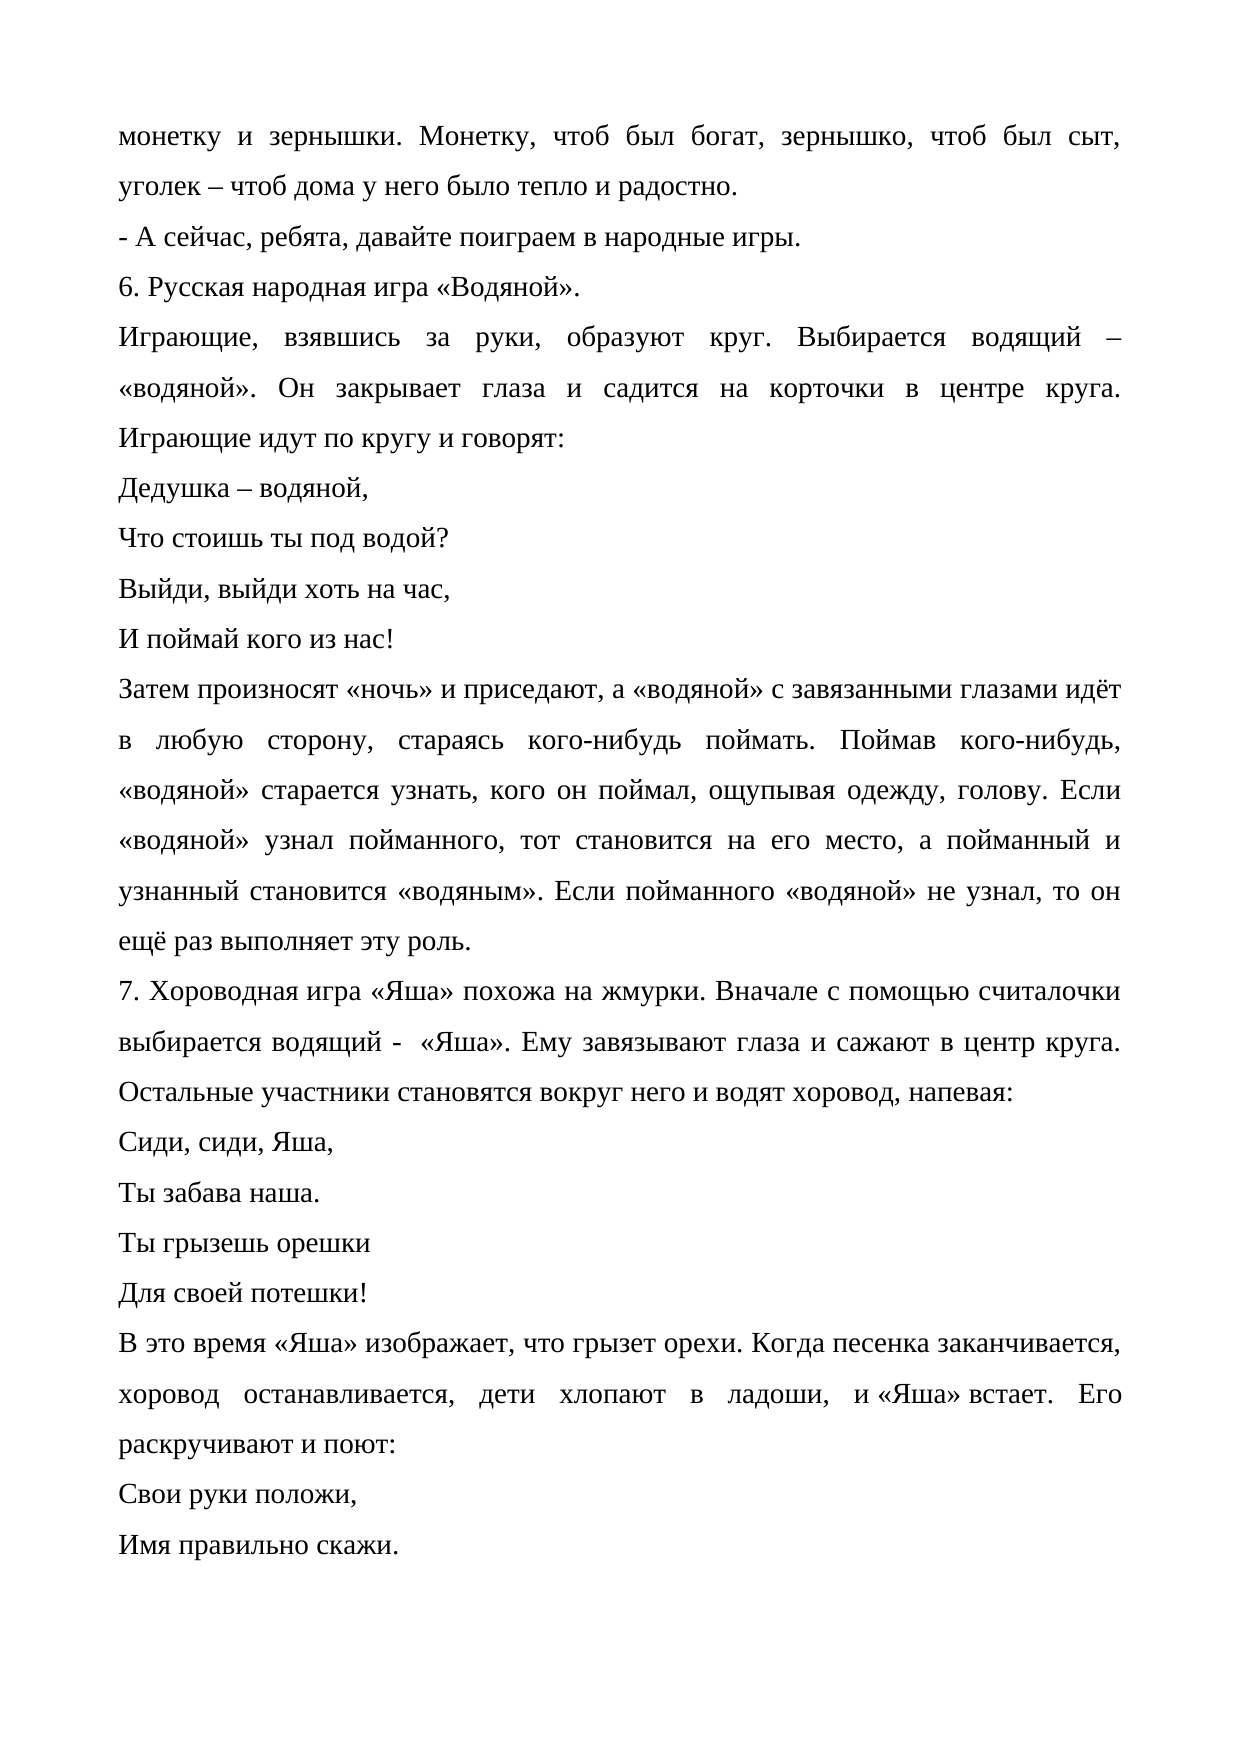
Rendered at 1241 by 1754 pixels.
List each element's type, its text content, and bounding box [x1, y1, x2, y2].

text Что стоишь ты под водой? [118, 521, 1122, 554]
text В это время «Яша» изображает, что грызет орехи. Когда песенка заканчивается, хоровод останавливается, дети хлопают в ладоши, и «Яша» встает. Его раскручивают и поют: [118, 1326, 1122, 1460]
text Имя правильно скажи. [118, 1527, 1122, 1560]
text Сиди, сиди, Яша, [118, 1124, 1122, 1158]
text Затем произносят «ночь» и приседают, а «водяной» с завязанными глазами идёт в любую сторону, стараясь кого-нибудь поймать. Поймав кого-нибудь, «водяной» старается узнать, кого он поймал, ощупывая одежду, голову. Если «водяной» узнал пойманного, тот становится на его место, а пойманный и узнанный становится «водяным». Если пойманного «водяной» не узнал, то он ещё раз выполняет эту роль. [118, 672, 1122, 957]
text Ты забава наша. [118, 1175, 1122, 1208]
text И поймай кого из нас! [118, 621, 1122, 655]
text Для своей потешки! [118, 1275, 1122, 1309]
text Дедушка – водяной, [118, 470, 1122, 504]
text Выйди, выйди хоть на час, [118, 571, 1122, 604]
text Свои руки положи, [118, 1477, 1122, 1510]
text - А сейчас, ребята, давайте поиграем в народные игры. [118, 219, 1122, 252]
text 6. Русская народная игра «Водяной». [118, 269, 1122, 303]
text Ты грызешь орешки [118, 1225, 1122, 1258]
text 7. Хороводная игра «Яша» похожа на жмурки. Вначале с помощью считалочки выбирается водящий - «Яша». Ему завязывают глаза и сажают в центр круга. Остальные участники становятся вокруг него и водят хоровод, напевая: [118, 973, 1122, 1108]
text Играющие, взявшись за руки, образуют круг. Выбирается водящий – «водяной». Он закрывает глаза и садится на корточки в центре круга. Играющие идут по кругу и говорят: [118, 319, 1122, 453]
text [118, 118, 1122, 202]
